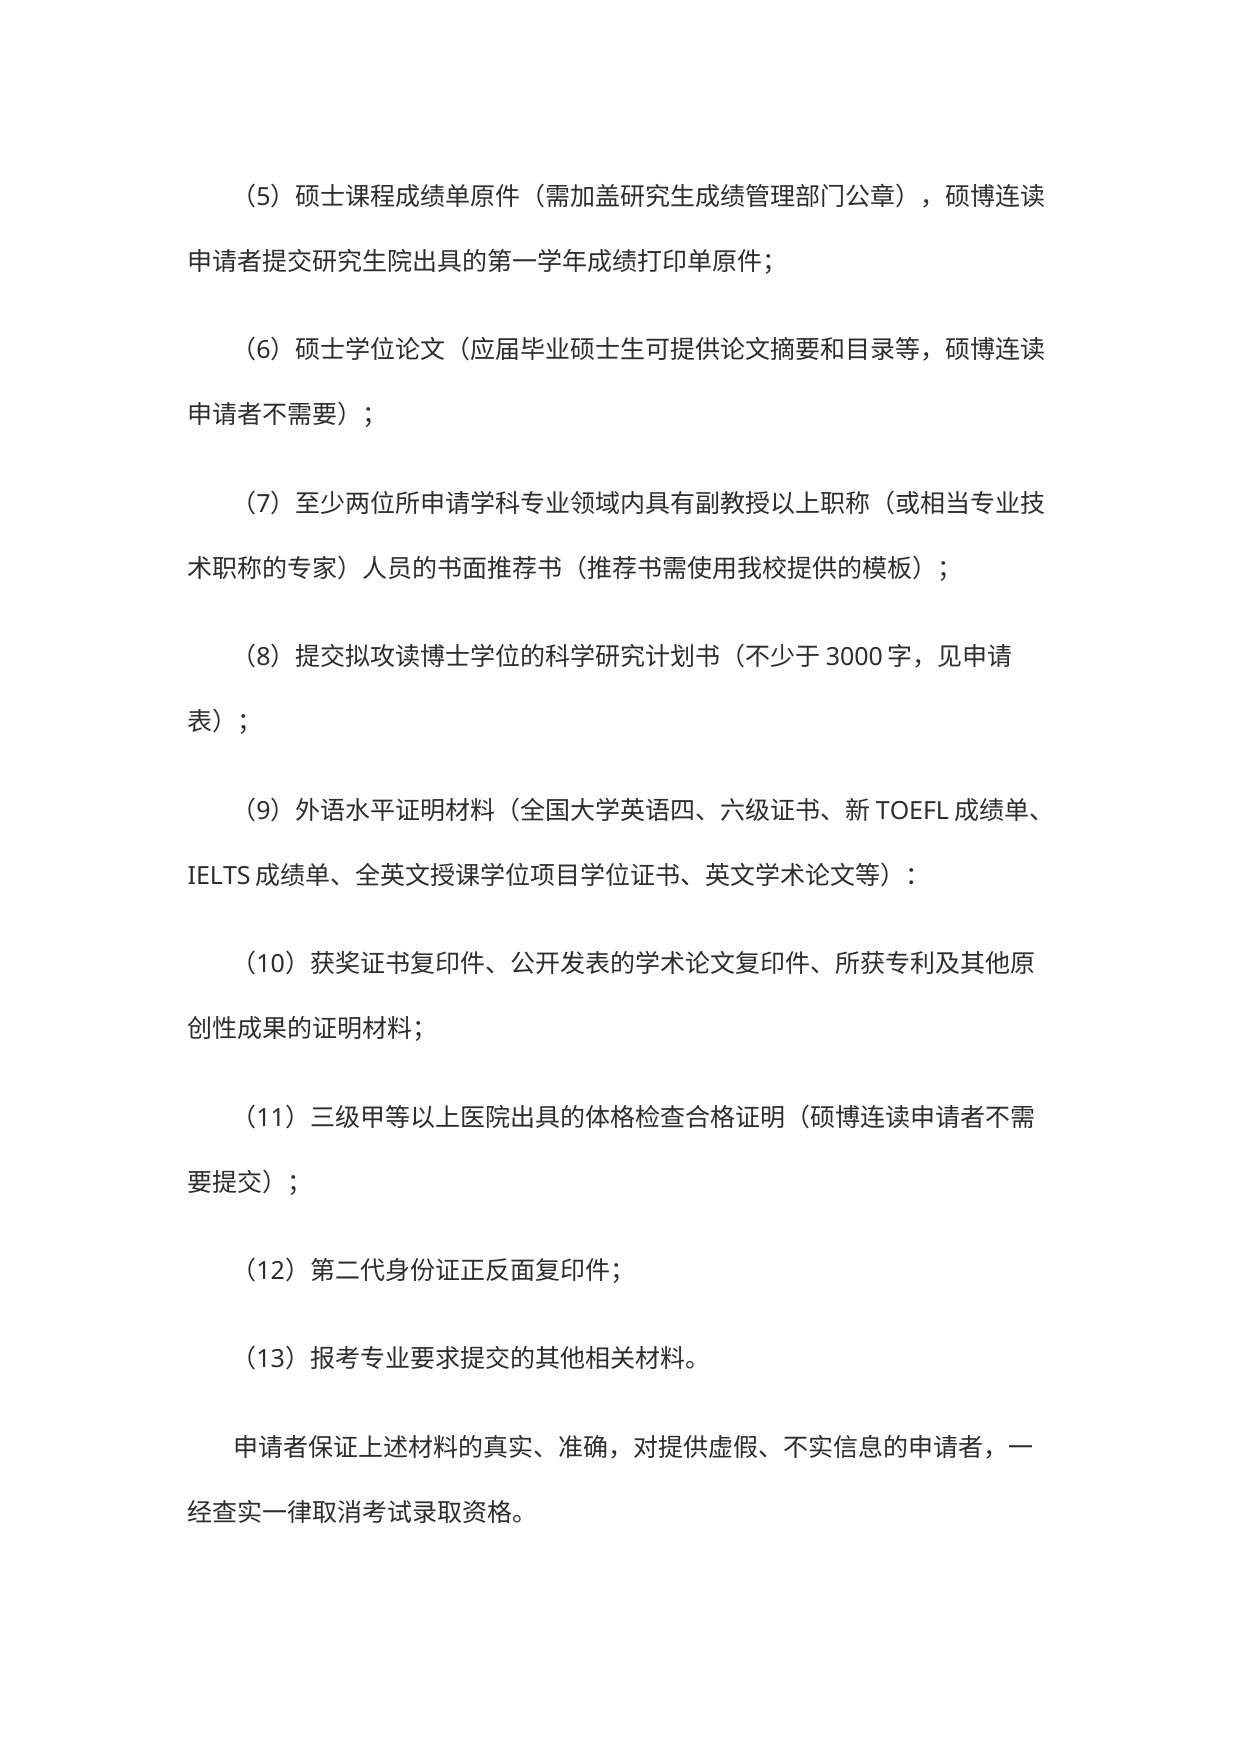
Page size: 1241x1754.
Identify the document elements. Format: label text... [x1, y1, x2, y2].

text （10）获奖证书复印件、公开发表的学术论文复印件、所获专利及其他原创性成果的证明材料； [187, 929, 1053, 1059]
text （6）硕士学位论文（应届毕业硕士生可提供论文摘要和目录等，硕博连读申请者不需要）； [187, 315, 1053, 445]
text （8）提交拟攻读博士学位的科学研究计划书（不少于3000字，见申请表）； [187, 622, 1053, 752]
text （12）第二代身份证正反面复印件； [187, 1236, 1053, 1301]
text （7）至少两位所申请学科专业领域内具有副教授以上职称（或相当专业技术职称的专家）人员的书面推荐书（推荐书需使用我校提供的模板）； [187, 469, 1053, 599]
text （9）外语水平证明材料（全国大学英语四、六级证书、新TOEFL成绩单、IELTS成绩单、全英文授课学位项目学位证书、英文学术论文等）： [187, 776, 1053, 906]
text （5）硕士课程成绩单原件（需加盖研究生成绩管理部门公章），硕博连读申请者提交研究生院出具的第一学年成绩打印单原件； [187, 162, 1053, 292]
text （13）报考专业要求提交的其他相关材料。 [187, 1324, 1053, 1389]
text 申请者保证上述材料的真实、准确，对提供虚假、不实信息的申请者，一经查实一律取消考试录取资格。 [187, 1413, 1053, 1543]
text （11）三级甲等以上医院出具的体格检查合格证明（硕博连读申请者不需要提交）； [187, 1083, 1053, 1213]
